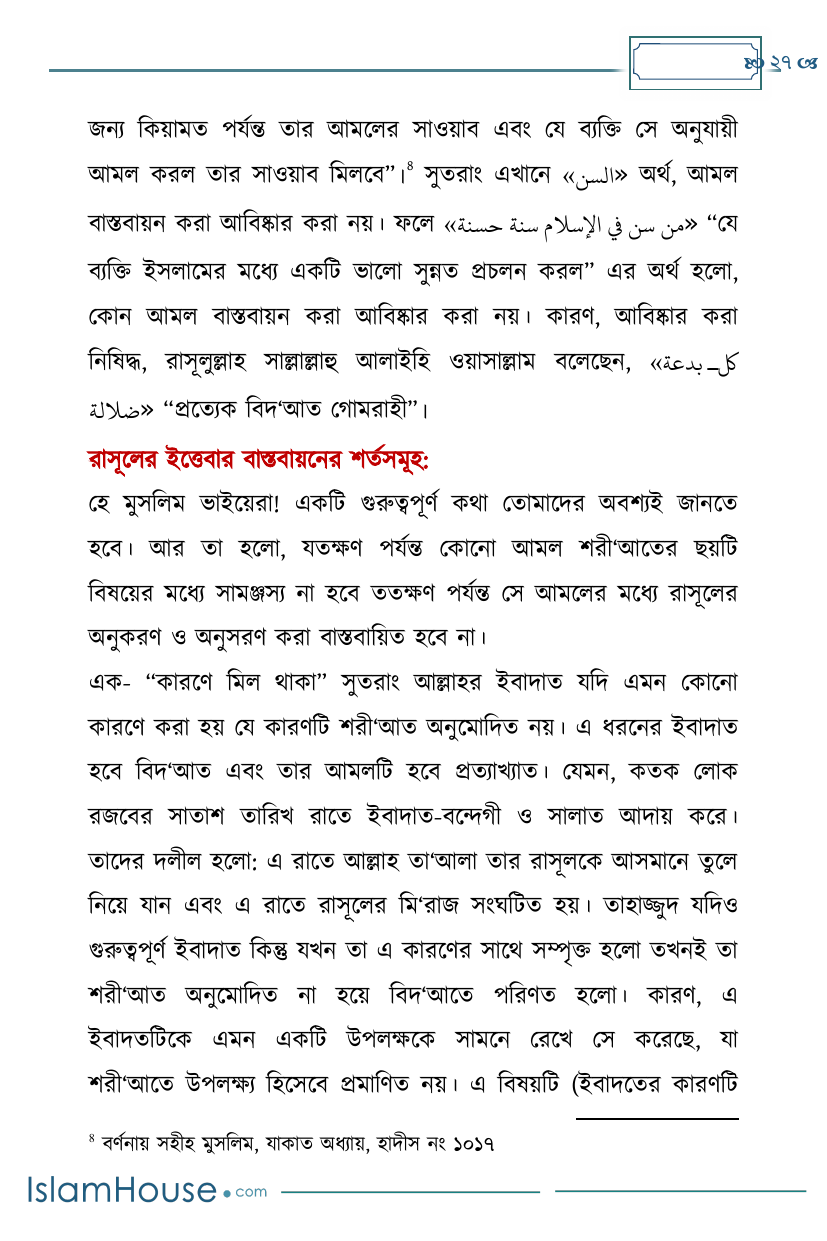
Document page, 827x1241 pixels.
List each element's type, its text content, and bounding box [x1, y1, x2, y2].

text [89, 107, 738, 433]
picture [20, 1171, 541, 1209]
picture [548, 1170, 807, 1208]
text রাসূলের ইত্তেবার বাস্তবায়নের শর্তসমূহ: [89, 436, 738, 478]
text হে মুসলিম ভাইয়েরা! একটি গুরুত্বপূর্ণ কথা তোমাদের অবশ্যই জানতে হবে। আর তা হলো, যতক্ষণ পর্যন্ত কোনো আমল শরী‘আতের ছয়টি বিষয়ের মধ্যে সামঞ্জস্য না হবে ততক্ষণ পর্যন্ত সে আমলের মধ্যে রাসূলের অনুকরণ ও অনুসরণ করা বাস্তবায়িত হবে না। [89, 481, 738, 657]
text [89, 660, 738, 1103]
